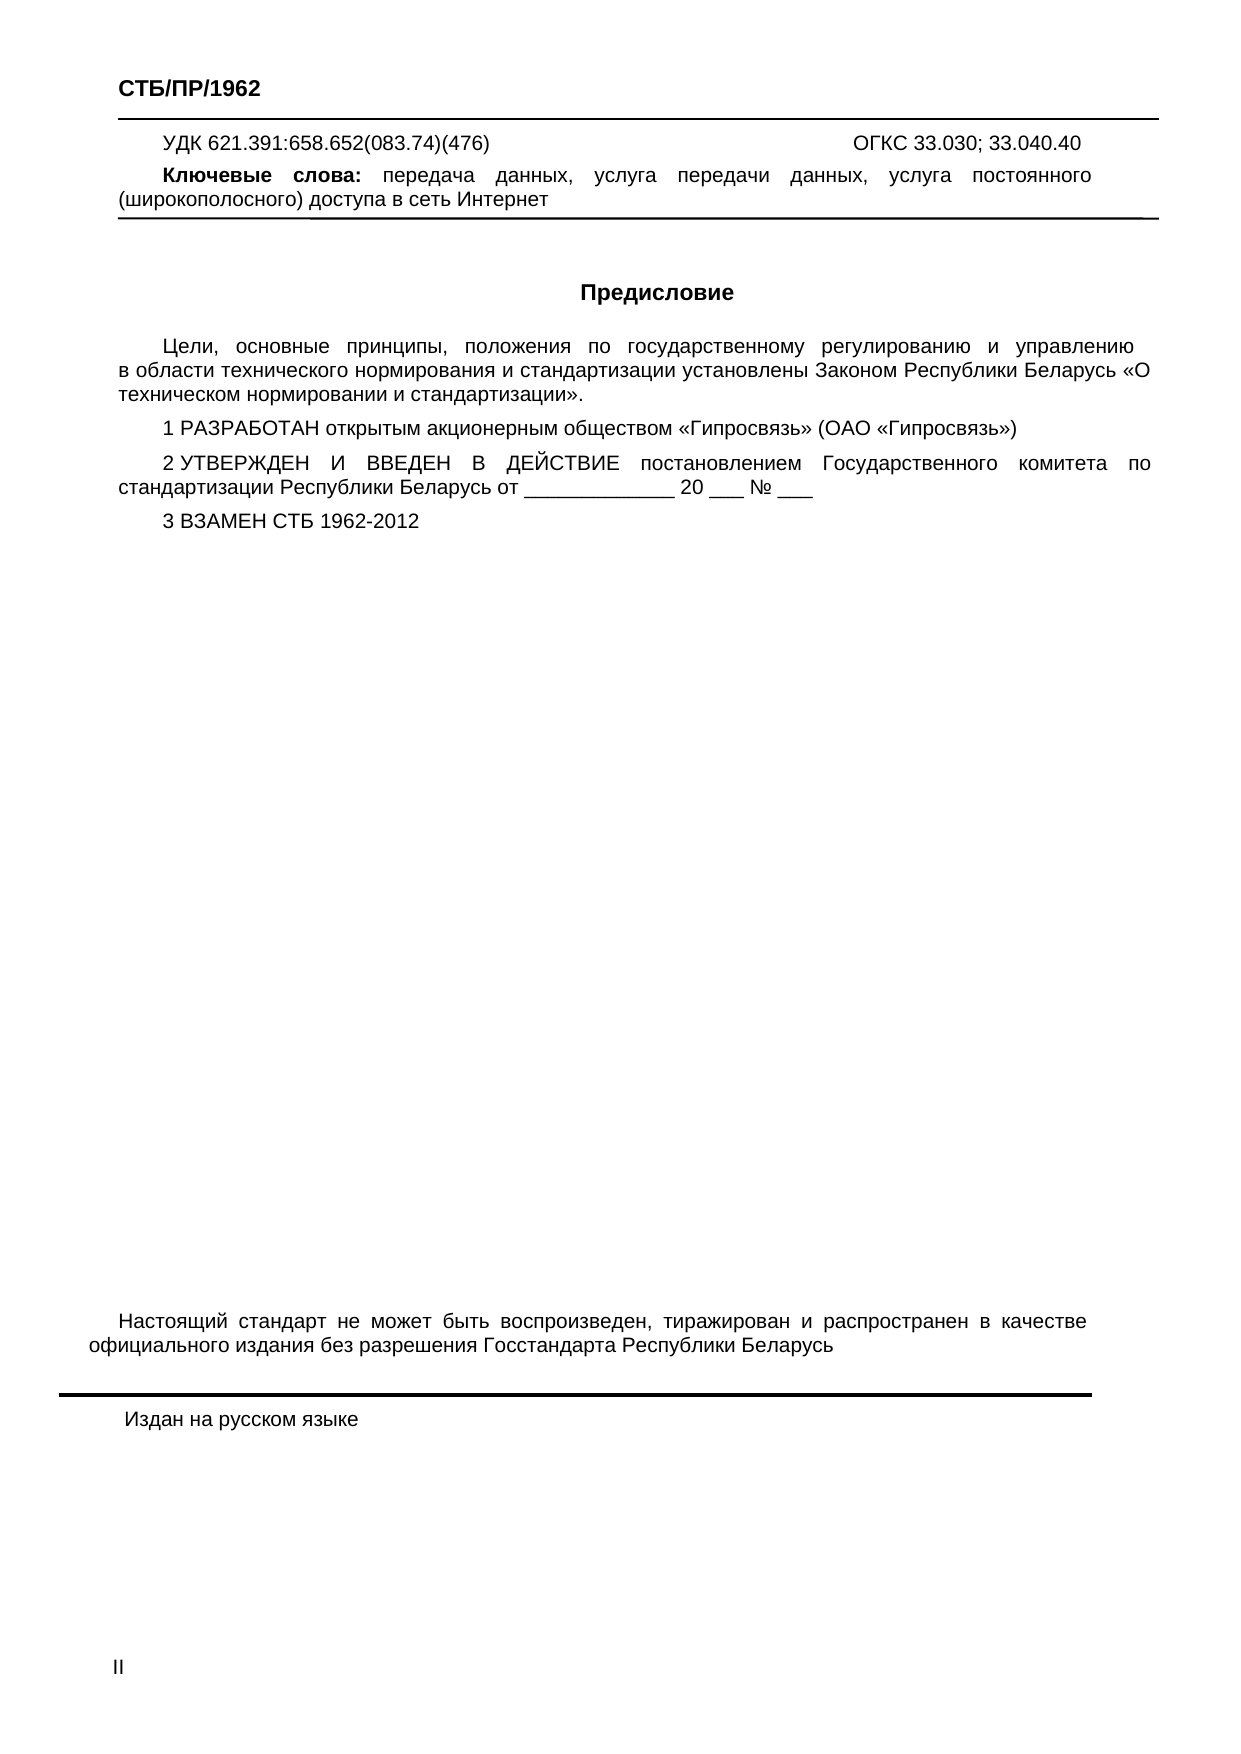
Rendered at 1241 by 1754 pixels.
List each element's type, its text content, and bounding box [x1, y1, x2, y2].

text 1 РАЗРАБОТАН открытым акционерным обществом «Гипросвязь» (ОАО «Гипросвязь») [118, 416, 1152, 440]
text УДК 621.391:658.652(083.74)(476) ОГКС 33.030; 33.040.40 [118, 131, 1092, 154]
text Предисловие [118, 279, 1152, 305]
text Цели, основные принципы, положения по государственному регулированию и управлению в области технического нормирования и стандартизации установлены Законом Республики Беларусь «О техническом нормировании и стандартизации». [118, 334, 1152, 406]
text Настоящий стандарт не может быть воспроизведен, тиражирован и распространен в качестве официального издания без разрешения Госстандарта Республики Беларусь [89, 1309, 1088, 1357]
text 3 ВЗАМЕН СТБ 1962-2012 [118, 509, 1152, 533]
text Издан на русском языке [59, 1407, 1088, 1431]
text Ключевые слова: передача данных, услуга передачи данных, услуга постоянного (широкополосного) доступа в сеть Интернет [118, 163, 1092, 211]
text 2 УТВЕРЖДЕН И ВВЕДЕН В ДЕЙСТВИЕ постановлением Государственного комитета по стандартизации Республики Беларусь от _____________ 20 ___ № ___ [118, 451, 1152, 498]
